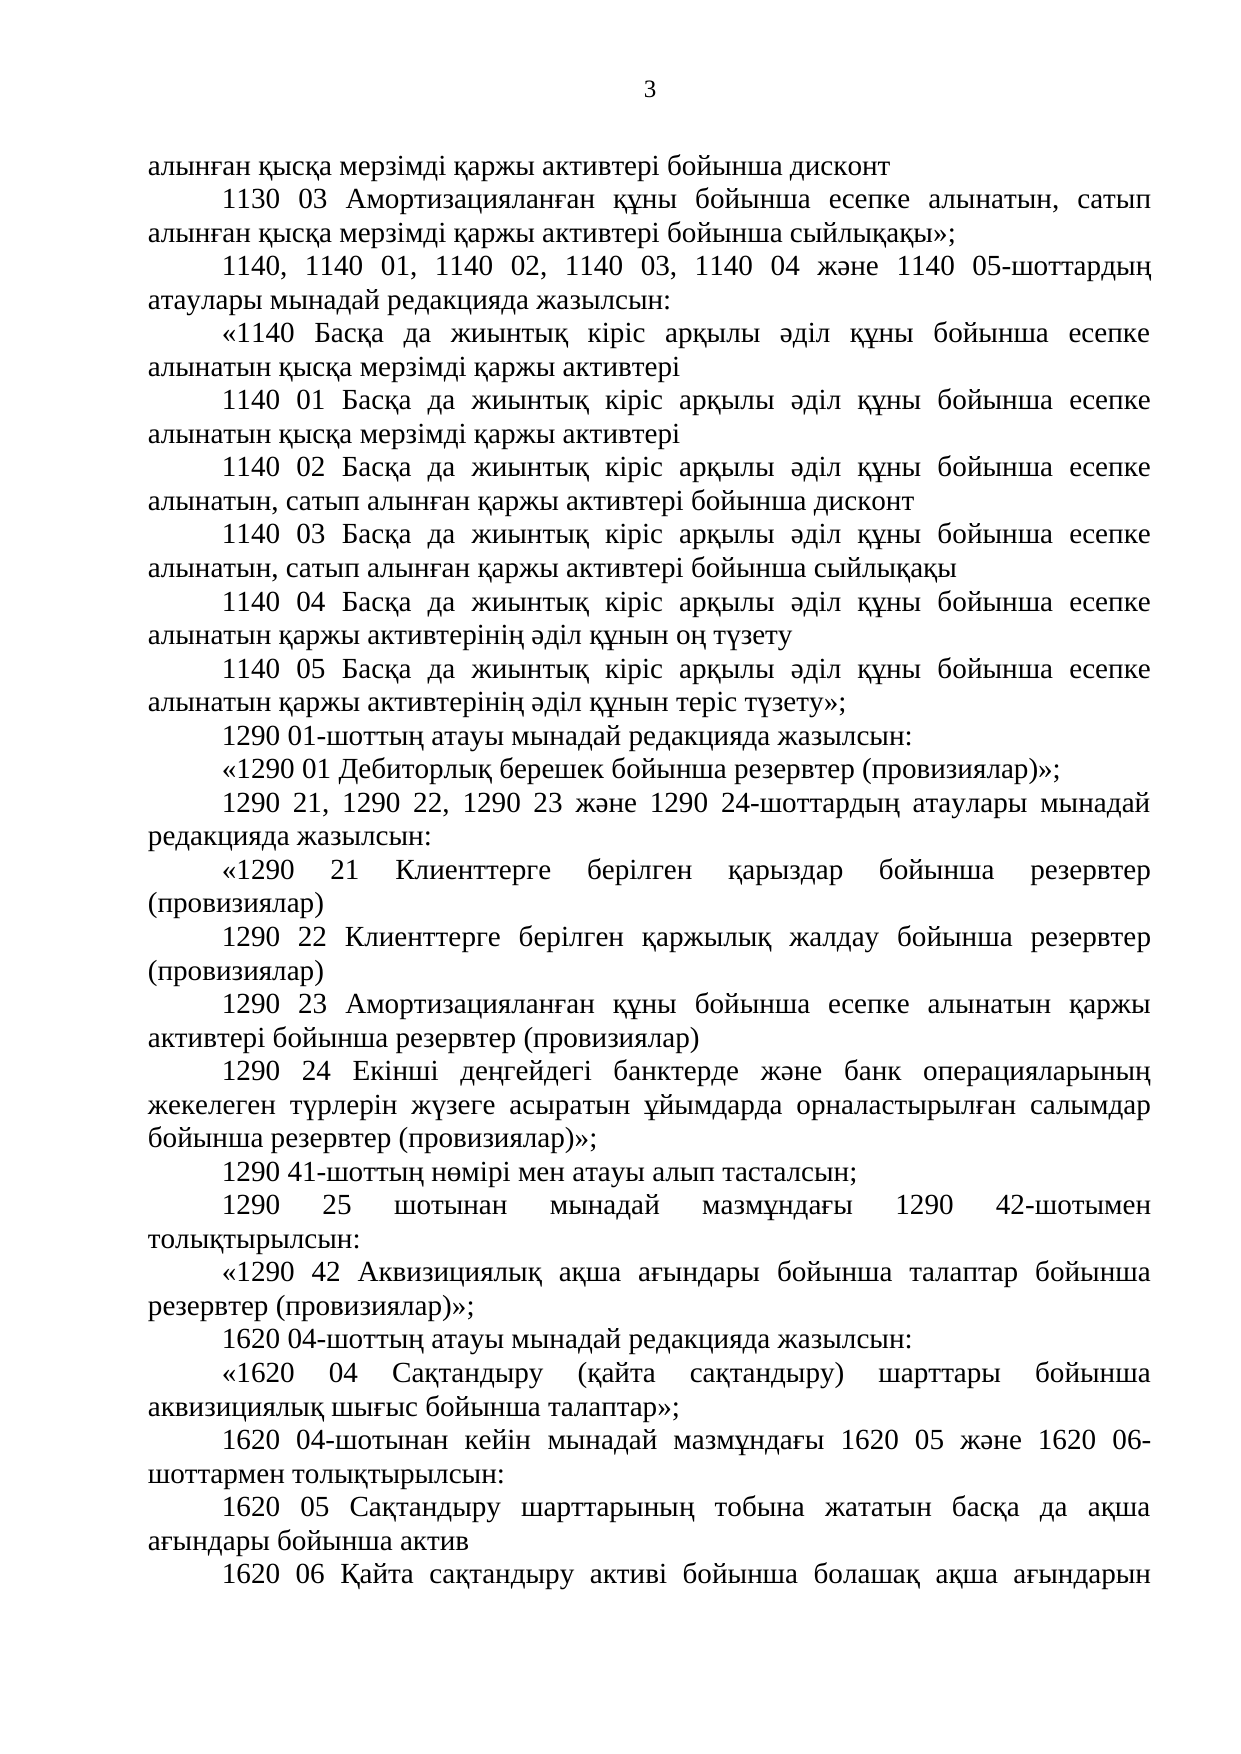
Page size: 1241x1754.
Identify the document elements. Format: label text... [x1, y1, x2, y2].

text 1620 04-шоттың атауы мынадай редакцияда жазылсын: [148, 1322, 1152, 1355]
text 1290 25 шотынан мынадай мазмұндағы 1290 42-шотымен толықтырылсын: [148, 1187, 1152, 1254]
text 1140 02 Басқа да жиынтық кіріс арқылы әділ құны бойынша есепке алынатын, сатып алынған қаржы активтері бойынша дисконт [148, 449, 1152, 517]
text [148, 148, 1152, 181]
text «1290 01 Дебиторлық берешек бойынша резервтер (провизиялар)»; [148, 751, 1152, 785]
text «1620 04 Сақтандыру (қайта сақтандыру) шарттары бойынша аквизициялық шығыс бойынша талаптар»; [148, 1355, 1152, 1422]
text 1140 01 Басқа да жиынтық кіріс арқылы әділ құны бойынша есепке алынатын қысқа мерзімді қаржы активтері [148, 382, 1152, 449]
text «1290 21 Клиенттерге берілген қарыздар бойынша резервтер (провизиялар) [148, 852, 1152, 919]
text 1290 24 Екінші деңгейдегі банктерде және банк операцияларының жекелеген түрлерін жүзеге асыратын ұйымдарда орналастырылған салымдар бойынша резервтер (провизиялар)»; [148, 1053, 1152, 1154]
text 1620 04-шотынан кейін мынадай мазмұндағы 1620 05 және 1620 06-шоттармен толықтырылсын: [148, 1422, 1152, 1489]
text 1140 05 Басқа да жиынтық кіріс арқылы әділ құны бойынша есепке алынатын қаржы активтерінің әділ құнын теріс түзету»; [148, 651, 1152, 718]
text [148, 1556, 1152, 1590]
text 1130 03 Амортизацияланған құны бойынша есепке алынатын, сатып алынған қысқа мерзімді қаржы активтері бойынша сыйлықақы»; [148, 181, 1152, 248]
text 1140 04 Басқа да жиынтық кіріс арқылы әділ құны бойынша есепке алынатын қаржы активтерінің әділ құнын оң түзету [148, 584, 1152, 651]
text «1290 42 Аквизициялық ақша ағындары бойынша талаптар бойынша резервтер (провизиялар)»; [148, 1254, 1152, 1322]
text 1290 23 Амортизацияланған құны бойынша есепке алынатын қаржы активтері бойынша резервтер (провизиялар) [148, 986, 1152, 1053]
text 1290 01-шоттың атауы мынадай редакцияда жазылсын: [148, 718, 1152, 751]
text 1290 41-шоттың нөмірі мен атауы алып тасталсын; [148, 1154, 1152, 1187]
text 1290 22 Клиенттерге берілген қаржылық жалдау бойынша резервтер (провизиялар) [148, 919, 1152, 986]
text «1140 Басқа да жиынтық кіріс арқылы әділ құны бойынша есепке алынатын қысқа мерзімді қаржы активтері [148, 315, 1152, 382]
text 1140 03 Басқа да жиынтық кіріс арқылы әділ құны бойынша есепке алынатын, сатып алынған қаржы активтері бойынша сыйлықақы [148, 517, 1152, 584]
text 1290 21, 1290 22, 1290 23 және 1290 24-шоттардың атаулары мынадай редакцияда жазылсын: [148, 785, 1152, 852]
text 1620 05 Сақтандыру шарттарының тобына жататын басқа да ақша ағындары бойынша актив [148, 1489, 1152, 1556]
text 1140, 1140 01, 1140 02, 1140 03, 1140 04 және 1140 05-шоттардың атаулары мынадай редакцияда жазылсын: [148, 248, 1152, 315]
